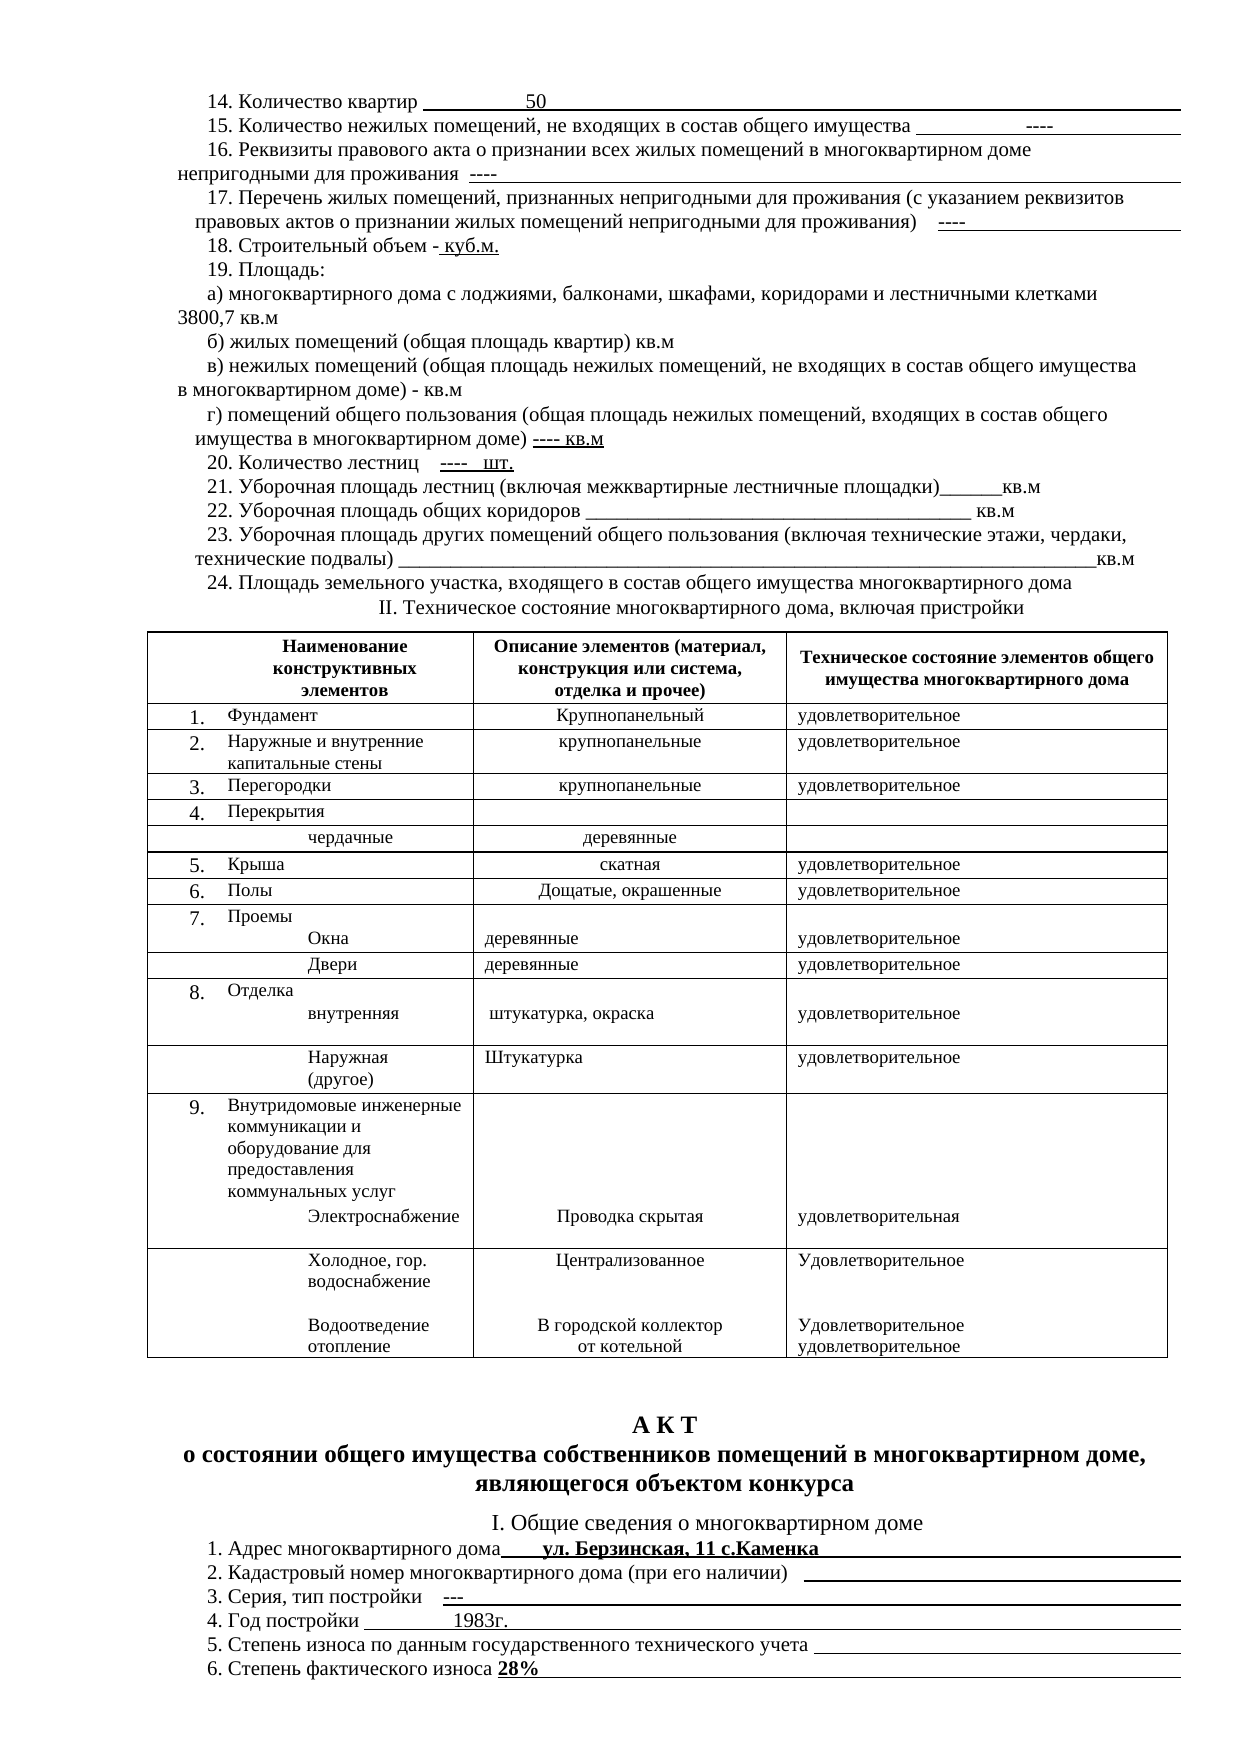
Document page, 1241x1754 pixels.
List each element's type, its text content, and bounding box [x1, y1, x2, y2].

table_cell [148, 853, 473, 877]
text 20. Количество лестниц ---- шт. [177, 449, 1152, 474]
text 5. Степень износа по данным государственного технического учета [177, 1632, 1152, 1656]
text о состоянии общего имущества собственников помещений в многоквартирном доме, являющегося объектом конкурса [177, 1439, 1152, 1497]
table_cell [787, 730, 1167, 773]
text 15. Количество нежилых помещений, не входящих в состав общего имущества ---- [177, 113, 1152, 137]
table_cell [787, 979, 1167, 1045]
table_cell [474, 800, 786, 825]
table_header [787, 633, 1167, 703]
text 22. Уборочная площадь общих коридоров _____________________________________ кв.м [177, 498, 1152, 522]
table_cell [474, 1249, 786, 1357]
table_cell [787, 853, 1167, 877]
text 19. Площадь: [177, 257, 1152, 281]
text а) многоквартирного дома с лоджиями, балконами, шкафами, коридорами и лестничными клетками 3800,7 кв.м [177, 281, 1152, 329]
text II. Техническое состояние многоквартирного дома, включая пристройки [177, 594, 1152, 619]
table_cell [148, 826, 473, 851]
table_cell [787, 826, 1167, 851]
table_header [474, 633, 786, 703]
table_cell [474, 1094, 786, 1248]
text 3. Серия, тип постройки --- [177, 1584, 1152, 1608]
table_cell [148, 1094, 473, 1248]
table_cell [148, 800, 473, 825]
text правовых актов о признании жилых помещений непригодными для проживания) ---- [177, 209, 1152, 233]
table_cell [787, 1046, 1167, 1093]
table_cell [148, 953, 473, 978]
text 1. Адрес многоквартирного дома ул. Берзинская, 11 с.Каменка [177, 1536, 1152, 1559]
text Общие сведения о многоквартирном доме [189, 1509, 1152, 1536]
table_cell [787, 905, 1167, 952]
text 6. Степень фактического износа 28% [177, 1656, 1152, 1680]
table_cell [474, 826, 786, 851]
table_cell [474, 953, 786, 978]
text б) жилых помещений (общая площадь квартир) кв.м [177, 329, 1152, 353]
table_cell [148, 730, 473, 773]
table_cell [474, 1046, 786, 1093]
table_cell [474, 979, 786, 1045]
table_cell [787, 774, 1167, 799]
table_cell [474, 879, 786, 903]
text 4. Год постройки 1983г. [177, 1608, 1152, 1632]
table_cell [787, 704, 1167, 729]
text 21. Уборочная площадь лестниц (включая межквартирные лестничные площадки)______кв.м [177, 474, 1152, 498]
text А к т [177, 1410, 1152, 1439]
text 17. Перечень жилых помещений, признанных непригодными для проживания (с указанием реквизитов [177, 185, 1152, 209]
text имущества в многоквартирном доме) ---- кв.м [177, 426, 1152, 449]
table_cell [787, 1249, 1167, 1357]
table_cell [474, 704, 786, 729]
text 23. Уборочная площадь других помещений общего пользования (включая технические этажи, чердаки, [177, 522, 1152, 546]
text 14. Количество квартир 50 [177, 89, 1152, 113]
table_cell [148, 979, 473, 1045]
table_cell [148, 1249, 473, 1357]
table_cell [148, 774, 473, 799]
text 2. Кадастровый номер многоквартирного дома (при его наличии) [177, 1559, 1152, 1584]
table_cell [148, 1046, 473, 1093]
text 18. Строительный объем - куб.м. [177, 233, 1152, 257]
text 24. Площадь земельного участка, входящего в состав общего имущества многоквартирного дома [177, 570, 1152, 594]
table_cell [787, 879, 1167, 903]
text г) помещений общего пользования (общая площадь нежилых помещений, входящих в состав общего [177, 401, 1152, 426]
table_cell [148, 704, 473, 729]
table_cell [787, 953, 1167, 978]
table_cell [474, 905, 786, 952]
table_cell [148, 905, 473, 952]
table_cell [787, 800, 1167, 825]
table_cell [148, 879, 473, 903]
text 16. Реквизиты правового акта о признании всех жилых помещений в многоквартирном доме непригодными для проживания ---- [177, 137, 1152, 185]
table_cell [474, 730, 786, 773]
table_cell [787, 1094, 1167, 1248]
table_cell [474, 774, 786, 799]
text технические подвалы) ___________________________________________________________________кв.м [177, 546, 1152, 570]
text в) нежилых помещений (общая площадь нежилых помещений, не входящих в состав общего имущества в многоквартирном доме) - кв.м [177, 353, 1152, 401]
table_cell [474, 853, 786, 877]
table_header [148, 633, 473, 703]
